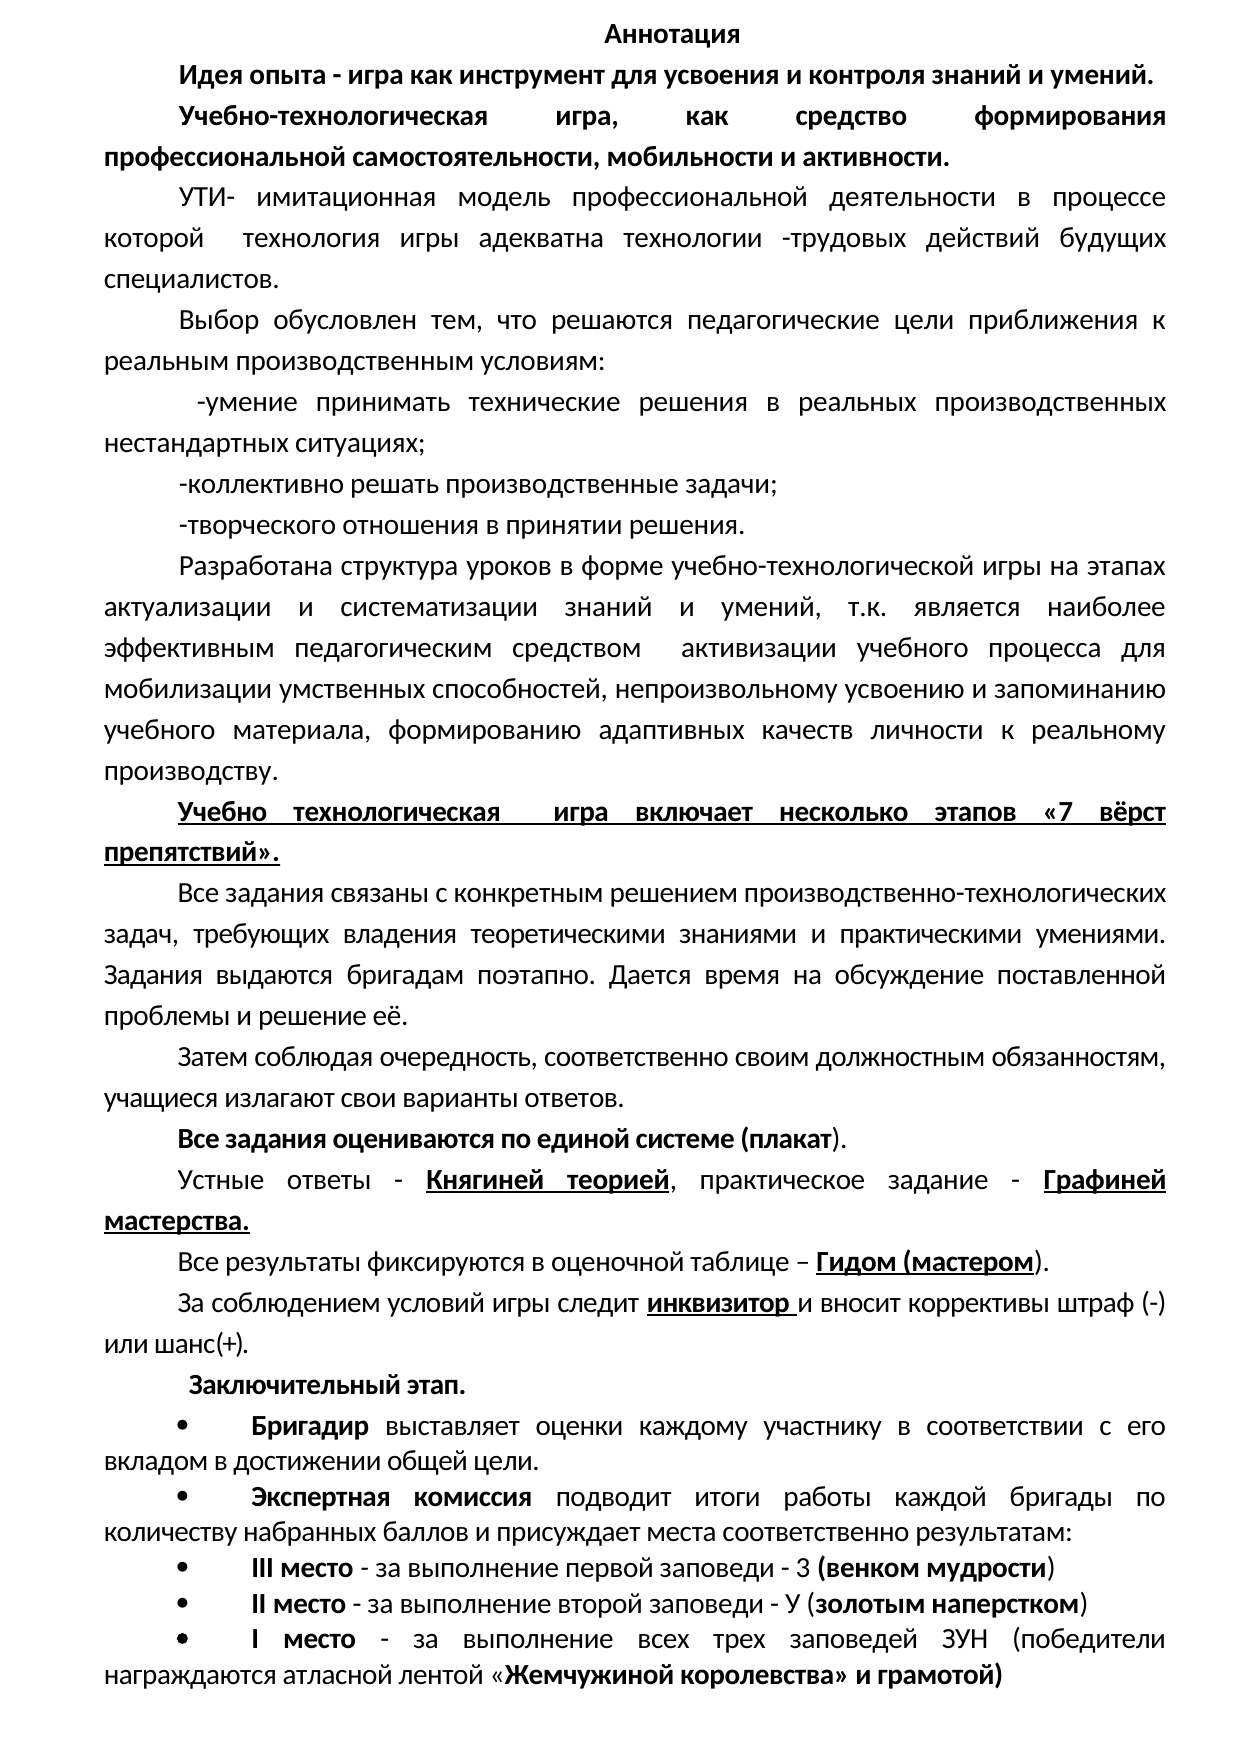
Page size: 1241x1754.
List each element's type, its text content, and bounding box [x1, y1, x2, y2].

text Разработана структура уроков в форме учебно-технологической игры на этапах актуализации и систематизации знаний и умений, т.к. является наиболее эффективным педагогическим средством активизации учебного процесса для мобилизации умственных способностей, непроизвольному усвоению и запоминанию учебного материала, формированию адаптивных качеств личности к реальному производству. [103, 547, 1167, 787]
text Выбор обусловлен тем, что решаются педагогические цели приближения к реальным производственным условиям: [103, 301, 1167, 378]
text Заключительный этап. [103, 1366, 1167, 1401]
list Бригадир выставляет оценки каждому участнику в соответствии с его вкладом в достижении общей цели. [103, 1407, 1167, 1478]
text Аннотация [103, 15, 1167, 50]
text -коллективно решать производственные задачи; [103, 465, 1167, 501]
text -творческого отношения в принятии решения. [103, 506, 1167, 542]
text -умение принимать технические решения в реальных производственных нестандартных ситуациях; [103, 383, 1167, 460]
list III место - за выполнение первой заповеди - 3 (венком мудрости) [103, 1549, 1167, 1585]
text Учебно-технологическая игра, как средство формирования профессиональной самостоятельности, мобильности и активности. [103, 97, 1167, 173]
text Затем соблюдая очередность, соответственно своим должностным обязанностям, учащиеся излагают свои варианты ответов. [103, 1038, 1167, 1115]
text Все задания оцениваются по единой системе (плакат). [103, 1120, 1167, 1156]
list Экспертная комиссия подводит итоги работы каждой бригады по количеству набранных баллов и присуждает места соответственно результатам: [103, 1478, 1167, 1549]
text УТИ- имитационная модель профессиональной деятельности в процессе которой технология игры адекватна технологии -трудовых действий будущих специалистов. [103, 178, 1167, 296]
text Все задания связаны с конкретным решением производственно-технологических задач, требующих владения теоретическими знаниями и практическими умениями. Задания выдаются бригадам поэтапно. Дается время на обсуждение поставленной проблемы и решение её. [103, 874, 1167, 1033]
text Идея опыта - игра как инструмент для усвоения и контроля знаний и умений. [103, 56, 1167, 91]
text За соблюдением условий игры следит инквизитор и вносит коррективы штраф (-) или шанс(+). [103, 1284, 1167, 1360]
list I место - за выполнение всех трех заповедей ЗУН (победители награждаются атласной лентой «Жемчужиной королевства» и грамотой) [103, 1620, 1167, 1692]
text Устные ответы - Княгиней теорией, практическое задание - Графиней мастерства. [103, 1161, 1167, 1238]
list II место - за выполнение второй заповеди - У (золотым наперстком) [103, 1585, 1167, 1620]
text Все результаты фиксируются в оценочной таблице – Гидом (мастером). [103, 1243, 1167, 1278]
text Учебно технологическая игра включает несколько этапов «7 вёрст препятствий». [103, 793, 1167, 869]
